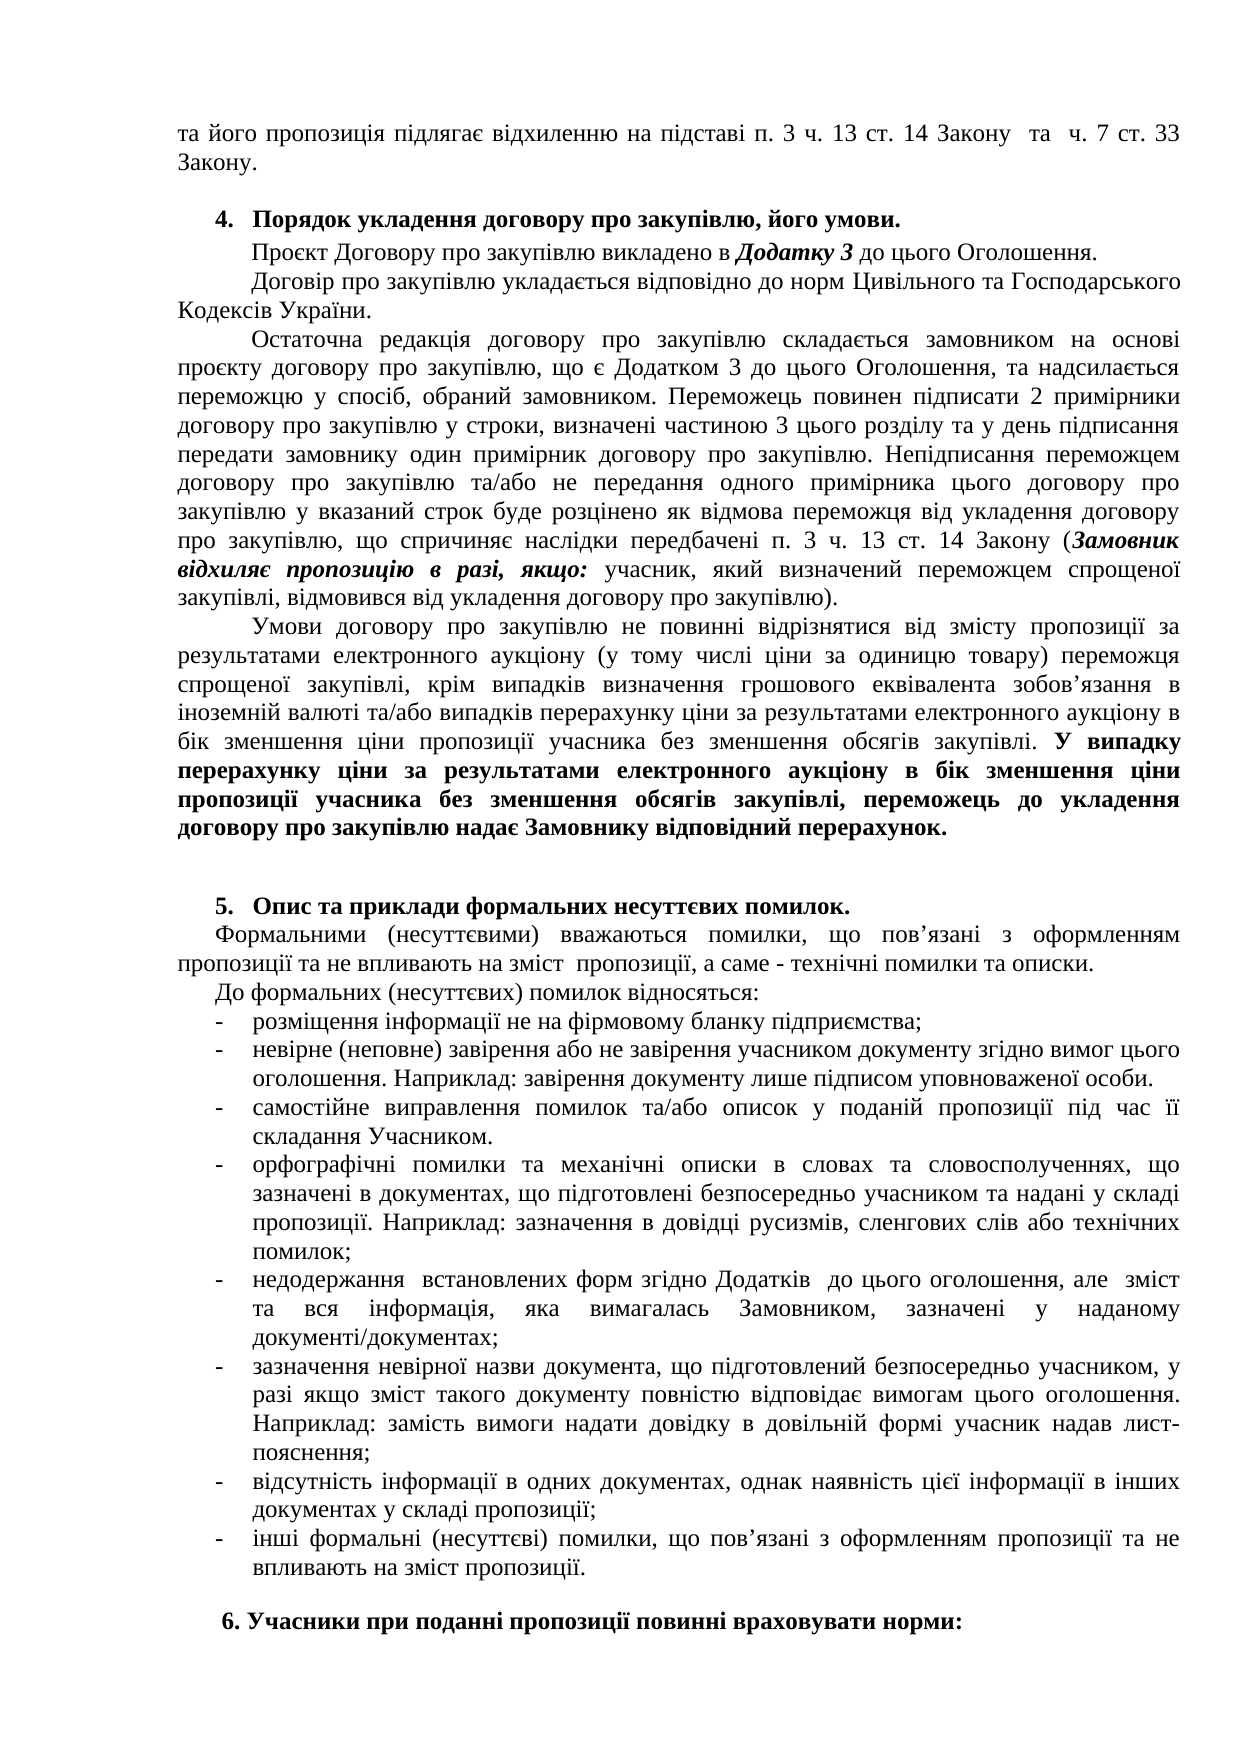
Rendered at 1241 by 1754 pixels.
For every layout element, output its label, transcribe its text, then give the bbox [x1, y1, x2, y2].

text Формальними (несуттєвими) вважаються помилки, що пов’язані з оформленням пропозиції та не впливають на зміст пропозиції, а саме - технічні помилки та описки. [177, 919, 1181, 977]
list невірне (неповне) завірення або не завірення учасником документу згідно вимог цього оголошення. Наприклад: завірення документу лише підписом уповноваженої особи. [215, 1034, 1181, 1092]
list самостійне виправлення помилок та/або описок у поданій пропозиції під час її складання Учасником. [215, 1092, 1181, 1149]
text Остаточна редакція договору про закупівлю складається замовником на основі проєкту договору про закупівлю, що є Додатком 3 до цього Оголошення, та надсилається переможцю у спосіб, обраний замовником. Переможець повинен підписати 2 примірники договору про закупівлю у строки, визначені частиною 3 цього розділу та у день підписання передати замовнику один примірник договору про закупівлю. Непідписання переможцем договору про закупівлю та/або не передання одного примірника цього договору про закупівлю у вказаний строк буде розцінено як відмова переможця від укладення договору про закупівлю, що спричиняє наслідки передбачені п. 3 ч. 13 ст. 14 Закону (Замовник відхиляє пропозицію в разі, якщо: учасник, який визначений переможцем спрощеної закупівлі, відмовився від укладення договору про закупівлю). [177, 324, 1181, 611]
list розміщення інформації не на фірмовому бланку підприємства; [215, 1006, 1181, 1034]
text До формальних (несуттєвих) помилок відносяться: [177, 977, 1181, 1006]
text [177, 118, 1181, 176]
list орфографічні помилки та механічні описки в словах та словосполученнях, що зазначені в документах, що підготовлені безпосередньо учасником та надані у складі пропозиції. Наприклад: зазначення в довідці русизмів, сленгових слів або технічних помилок; [215, 1149, 1181, 1264]
text Умови договору про закупівлю не повинні відрізнятися від змісту пропозиції за результатами електронного аукціону (у тому числі ціни за одиницю товару) переможця спрощеної закупівлі, крім випадків визначення грошового еквівалента зобов’язання в іноземній валюті та/або випадків перерахунку ціни за результатами електронного аукціону в бік зменшення ціни пропозиції учасника без зменшення обсягів закупівлі. У випадку перерахунку ціни за результатами електронного аукціону в бік зменшення ціни пропозиції учасника без зменшення обсягів закупівлі, переможець до укладення договору про закупівлю надає Замовнику відповідний перерахунок. [177, 611, 1181, 841]
list Порядок укладення договору про закупівлю, його умови. [215, 204, 1169, 233]
list відсутність інформації в одних документах, однак наявність цієї інформації в інших документах у складі пропозиції; [215, 1466, 1181, 1523]
list інші формальні (несуттєві) помилки, що пов’язані з оформленням пропозиції та не впливають на зміст пропозиції. [215, 1523, 1181, 1581]
text Проєкт Договору про закупівлю викладено в Додатку 3 до цього Оголошення. [215, 237, 1169, 266]
list зазначення невірної назви документа, що підготовлений безпосередньо учасником, у разі якщо зміст такого документу повністю відповідає вимогам цього оголошення. Наприклад: замість вимоги надати довідку в довільній формі учасник надав лист-пояснення; [215, 1351, 1181, 1466]
list недодержання встановлених форм згідно Додатків до цього оголошення, але зміст та вся інформація, яка вимагалась Замовником, зазначені у наданому документі/документах; [215, 1264, 1181, 1351]
text Договір про закупівлю укладається відповідно до норм Цивільного та Господарського Кодексів України. [177, 266, 1181, 324]
text 6. Учасники при поданні пропозиції повинні враховувати норми: [221, 1606, 1181, 1634]
list Опис та приклади формальних несуттєвих помилок. [215, 891, 1181, 919]
